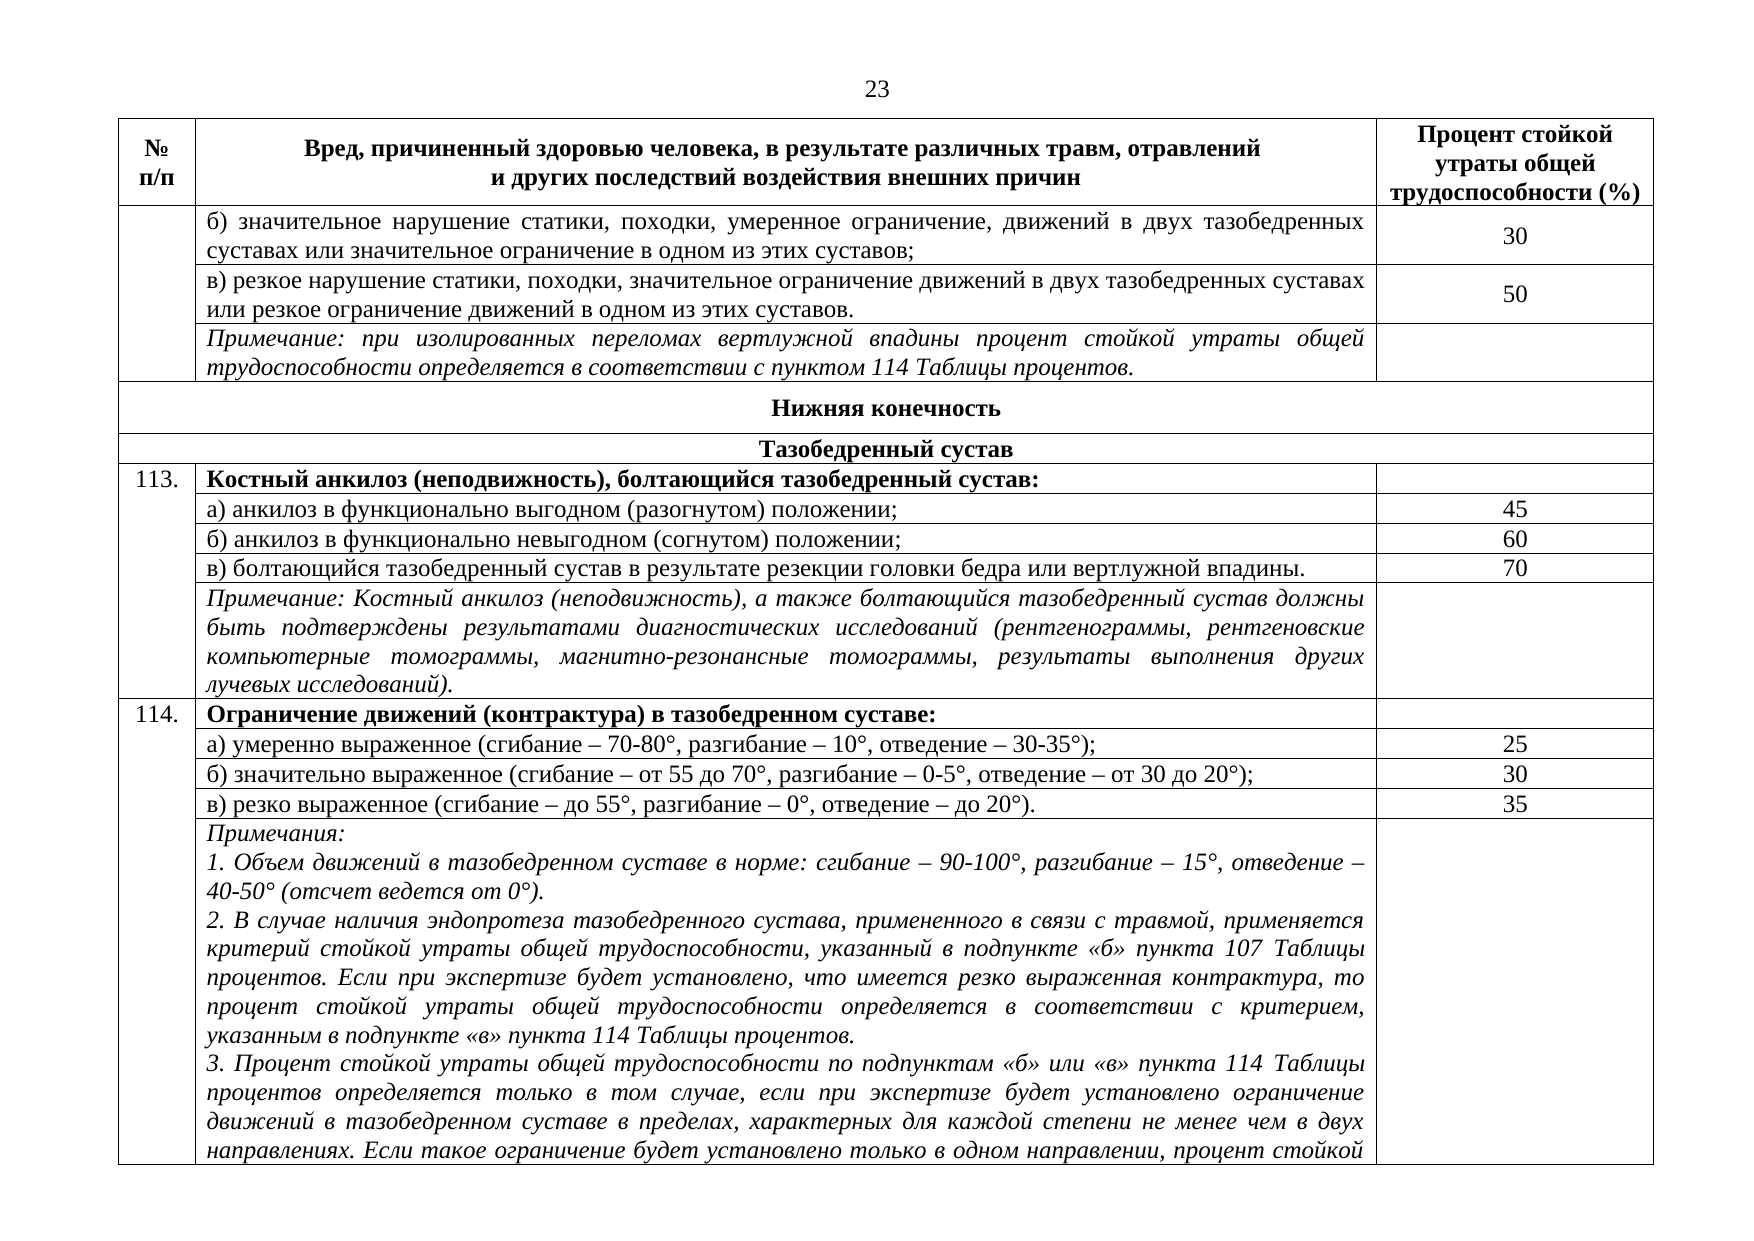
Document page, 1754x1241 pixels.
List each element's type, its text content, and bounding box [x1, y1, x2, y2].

table_cell Костный анкилоз (неподвижность), болтающийся тазобедренный сустав: [196, 464, 1376, 493]
table_cell б) значительное нарушение статики, походки, умеренное ограничение, движений в двух тазобедренных суставах или значительное ограничение в одном из этих суставов; [196, 206, 1376, 264]
table_cell 30 [1377, 759, 1653, 788]
table_header № п/п [119, 119, 195, 205]
table_cell Ограничение движений (контрактура) в тазобедренном суставе: [196, 699, 1376, 728]
table_cell Тазобедренный сустав [119, 434, 1653, 463]
table_cell 35 [1377, 789, 1653, 817]
table_cell в) резкое нарушение статики, походки, значительное ограничение движений в двух тазобедренных суставах или резкое ограничение движений в одном из этих суставов. [196, 265, 1376, 322]
table_cell Нижняя конечность [119, 382, 1653, 433]
table_cell [1377, 324, 1653, 381]
table_cell Примечание: при изолированных переломах вертлужной впадины процент стойкой утраты общей трудоспособности определяется в соответствии с пунктом 114 Таблицы процентов. [196, 324, 1376, 381]
table_cell б) значительно выраженное (сгибание – от 55 до 70°, разгибание – 0-5°, отведение – от 30 до 20°); [196, 759, 1376, 788]
table_cell 114. [119, 699, 195, 1163]
table_cell [1377, 699, 1653, 728]
table_cell 50 [1377, 265, 1653, 322]
table_cell в) резко выраженное (сгибание – до 55°, разгибание – 0°, отведение – до 20°). [196, 789, 1376, 817]
table_cell б) анкилоз в функционально невыгодном (согнутом) положении; [196, 524, 1376, 552]
table_header Вред, причиненный здоровью человека, в результате различных травм, отравлений и других последствий воздействия внешних причин [196, 119, 1376, 205]
table_cell 70 [1377, 554, 1653, 582]
table_cell в) болтающийся тазобедренный сустав в результате резекции головки бедра или вертлужной впадины. [196, 554, 1376, 582]
table_cell [1377, 464, 1653, 493]
table_cell 25 [1377, 729, 1653, 758]
table_cell [1377, 583, 1653, 698]
table_cell а) анкилоз в функционально выгодном (разогнутом) положении; [196, 494, 1376, 523]
table_cell 113. [119, 464, 195, 698]
table_cell 60 [1377, 524, 1653, 552]
table_cell 45 [1377, 494, 1653, 523]
table_cell Примечание: Костный анкилоз (неподвижность), а также болтающийся тазобедренный сустав должны быть подтверждены результатами диагностических исследований (рентгенограммы, рентгеновские компьютерные томограммы, магнитно-резонансные томограммы, результаты выполнения других лучевых исследований). [196, 583, 1376, 698]
table_cell а) умеренно выраженное (сгибание – 70-80°, разгибание – 10°, отведение – 30-35°); [196, 729, 1376, 758]
table_header Процент стойкой утраты общей трудоспособности (%) [1377, 119, 1653, 205]
table_cell [1377, 819, 1653, 1163]
table_cell 30 [1377, 206, 1653, 264]
